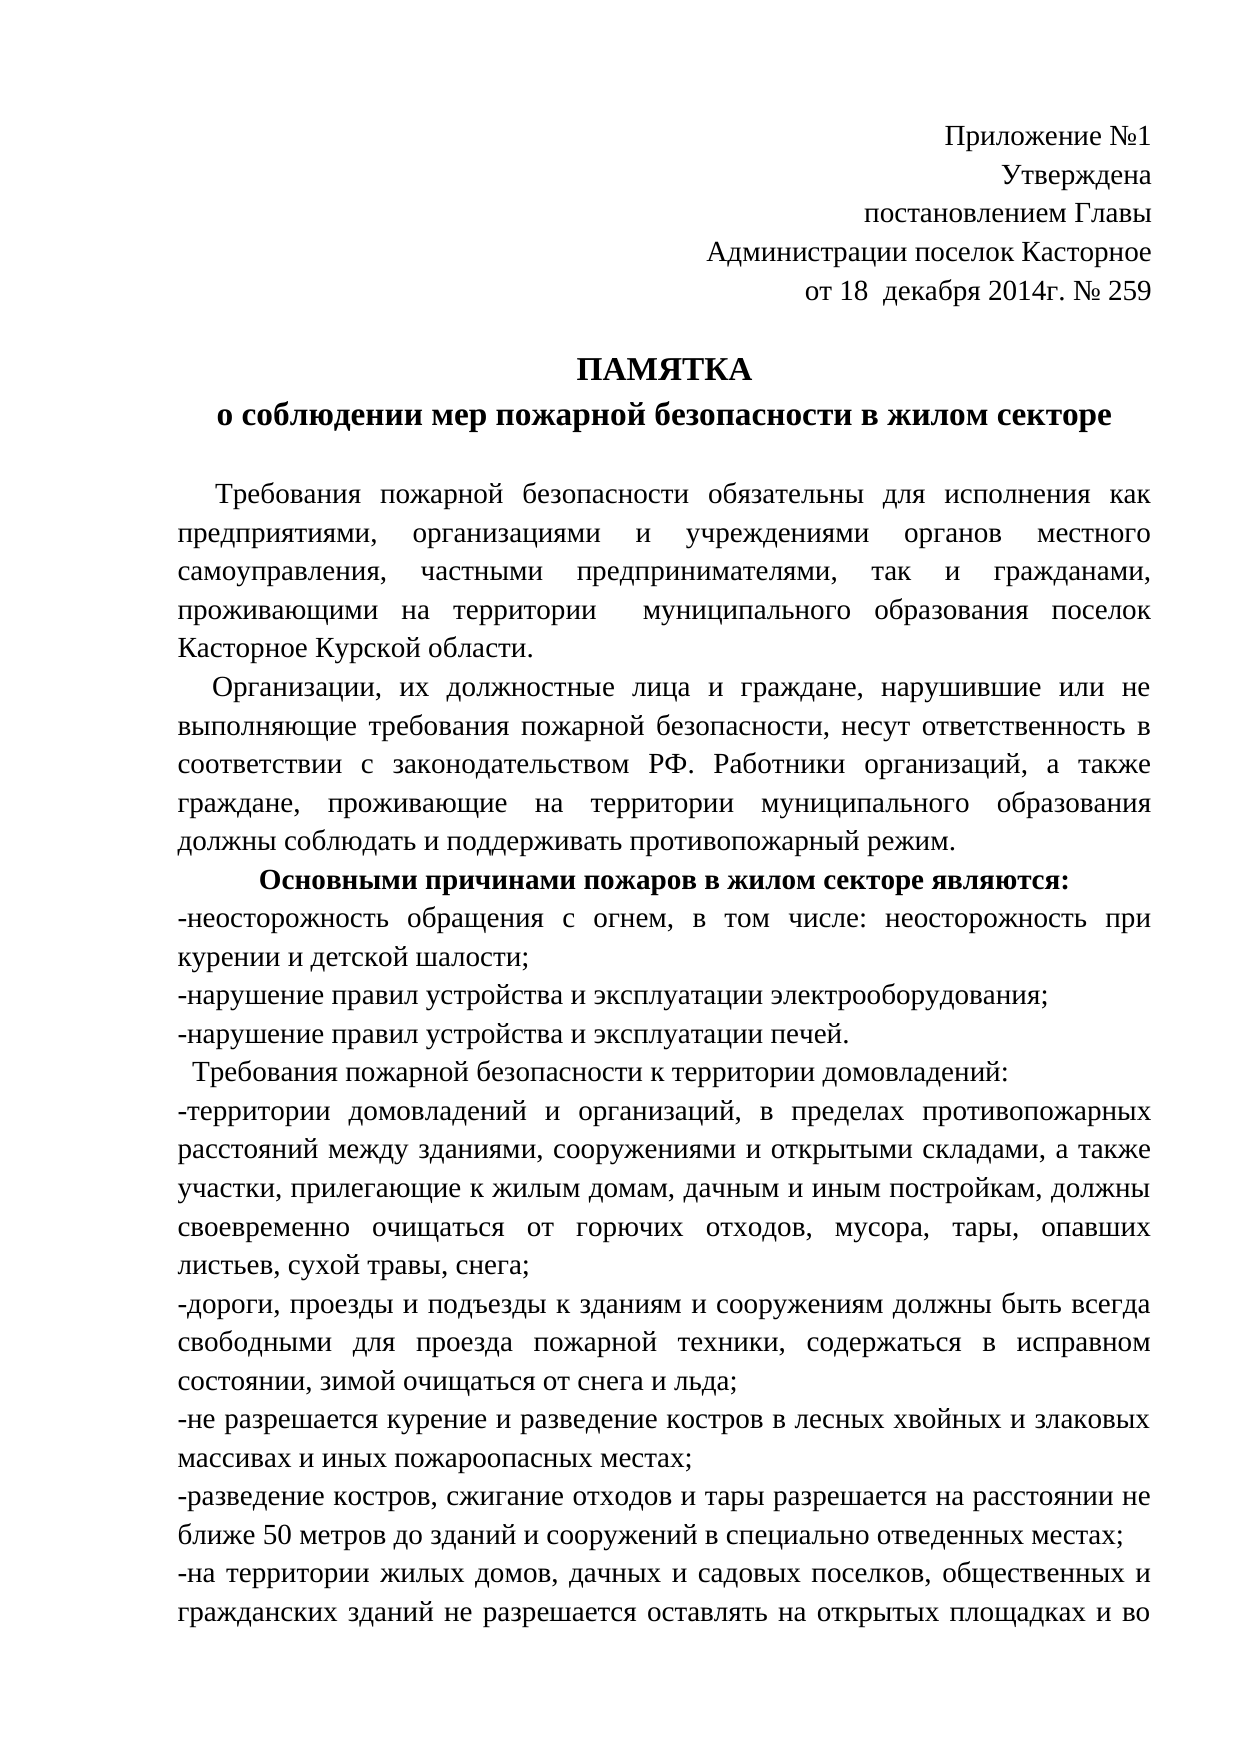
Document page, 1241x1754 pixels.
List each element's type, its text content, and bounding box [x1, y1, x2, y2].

text Требования пожарной безопасности к территории домовладений: [177, 1054, 1152, 1088]
text Утверждена [177, 157, 1152, 191]
text -разведение костров, сжигание отходов и тары разрешается на расстоянии не ближе 50 метров до зданий и сооружений в специально отведенных местах; [177, 1478, 1152, 1551]
text Требования пожарной безопасности обязательны для исполнения как предприятиями, организациями и учреждениями органов местного самоуправления, частными предпринимателями, так и гражданами, проживающими на территории муниципального образования поселок Касторное Курской области. [177, 476, 1152, 664]
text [177, 1556, 1152, 1628]
text -неосторожность обращения с огнем, в том числе: неосторожность при курении и детской шалости; [177, 900, 1152, 972]
text -дороги, проезды и подъезды к зданиям и сооружениям должны быть всегда свободными для проезда пожарной техники, содержаться в исправном состоянии, зимой очищаться от снега и льда; [177, 1286, 1152, 1396]
text ПАМЯТКА [177, 350, 1152, 388]
text постановлением Главы [177, 196, 1152, 229]
text Приложение №1 [177, 118, 1152, 152]
text -не разрешается курение и разведение костров в лесных хвойных и злаковых массивах и иных пожароопасных местах; [177, 1401, 1152, 1473]
text Основными причинами пожаров в жилом секторе являются: [177, 862, 1152, 895]
text Организации, их должностные лица и граждане, нарушившие или не выполняющие требования пожарной безопасности, несут ответственность в соответствии с законодательством РФ. Работники организаций, а также граждане, проживающие на территории муниципального образования должны соблюдать и поддерживать противопожарный режим. [177, 669, 1152, 857]
text -нарушение правил устройства и эксплуатации электрооборудования; [177, 977, 1152, 1011]
text -территории домовладений и организаций, в пределах противопожарных расстояний между зданиями, сооружениями и открытыми складами, а также участки, прилегающие к жилым домам, дачным и иным постройкам, должны своевременно очищаться от горючих отходов, мусора, тары, опавших листьев, сухой травы, снега; [177, 1093, 1152, 1281]
text Администрации поселок Касторное [177, 234, 1152, 268]
text -нарушение правил устройства и эксплуатации печей. [177, 1016, 1152, 1049]
text о соблюдении мер пожарной безопасности в жилом секторе [177, 394, 1152, 432]
text от 18 декабря 2014г. № 259 [177, 273, 1152, 306]
